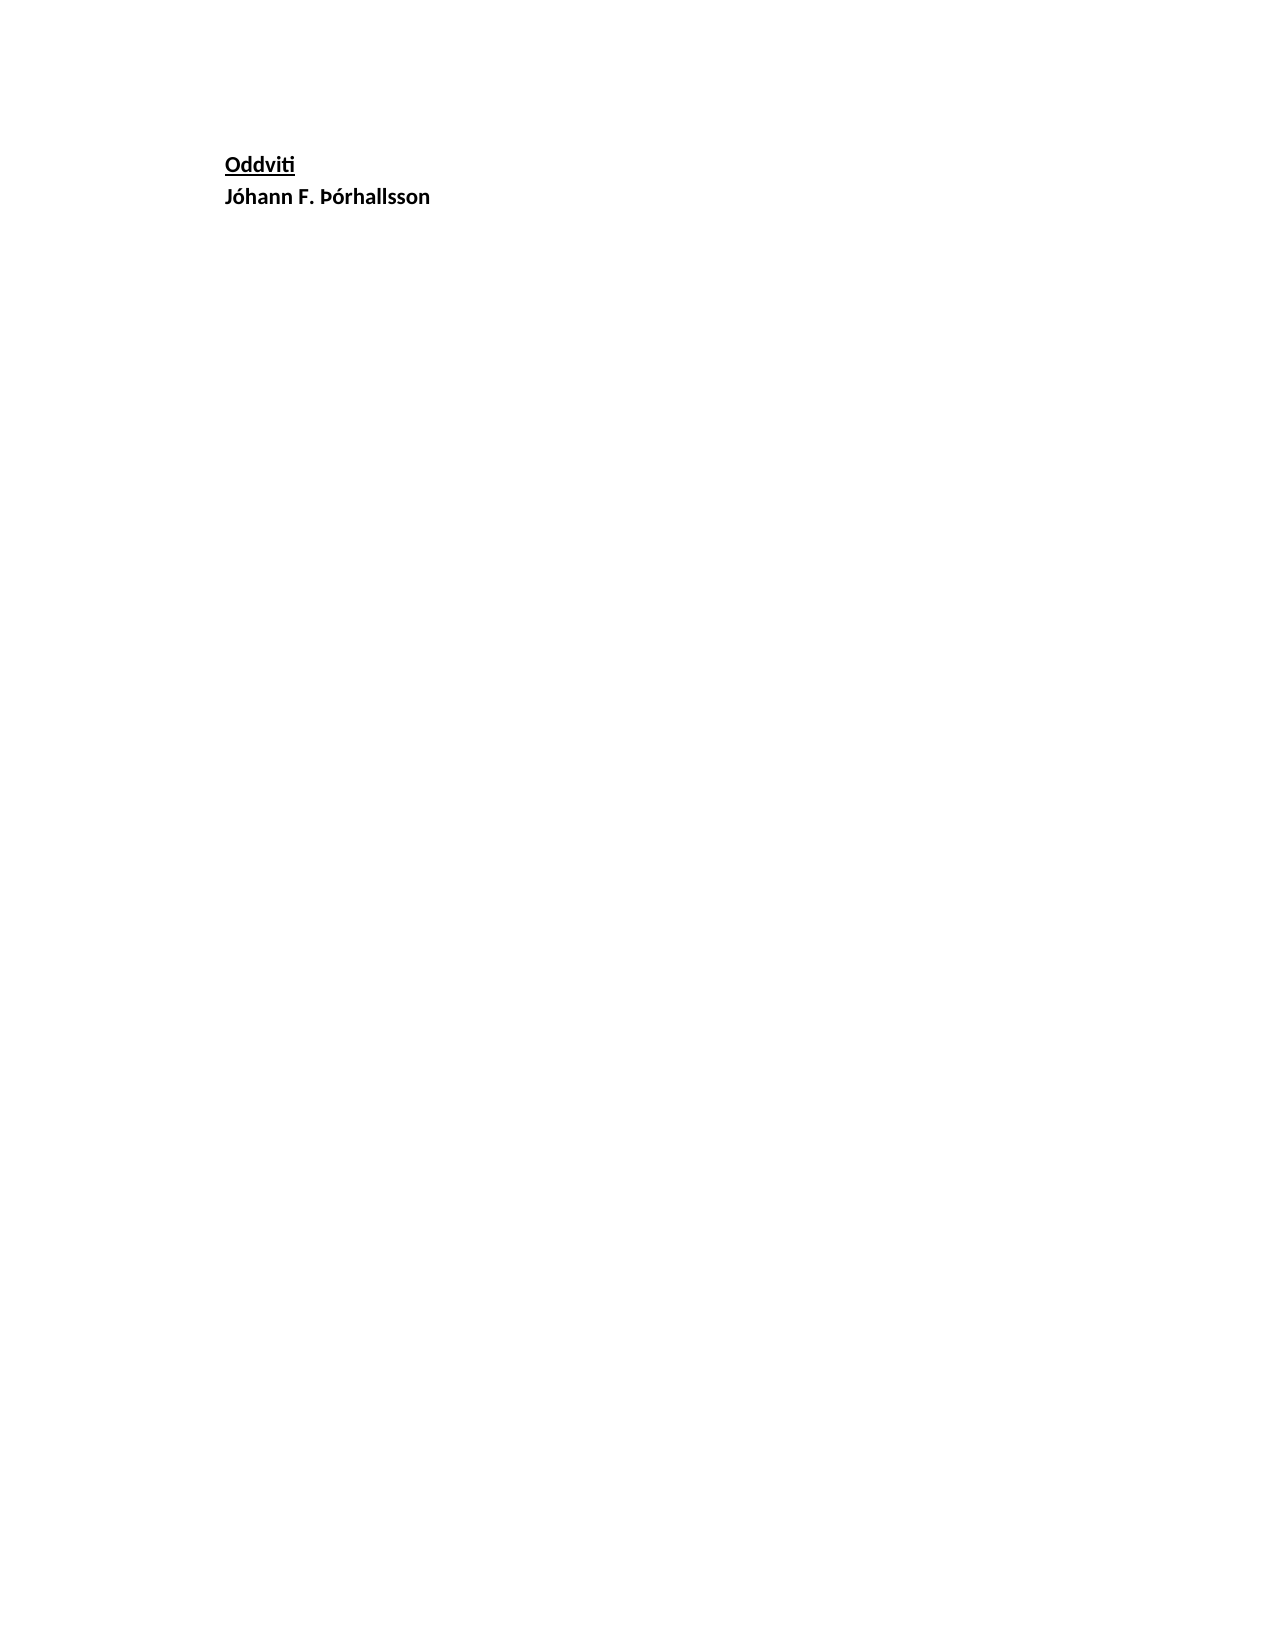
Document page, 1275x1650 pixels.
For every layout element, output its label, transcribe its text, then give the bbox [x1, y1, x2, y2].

list Jóhann F. Þórhallsson [225, 182, 1125, 210]
list Oddviti [225, 150, 1125, 178]
